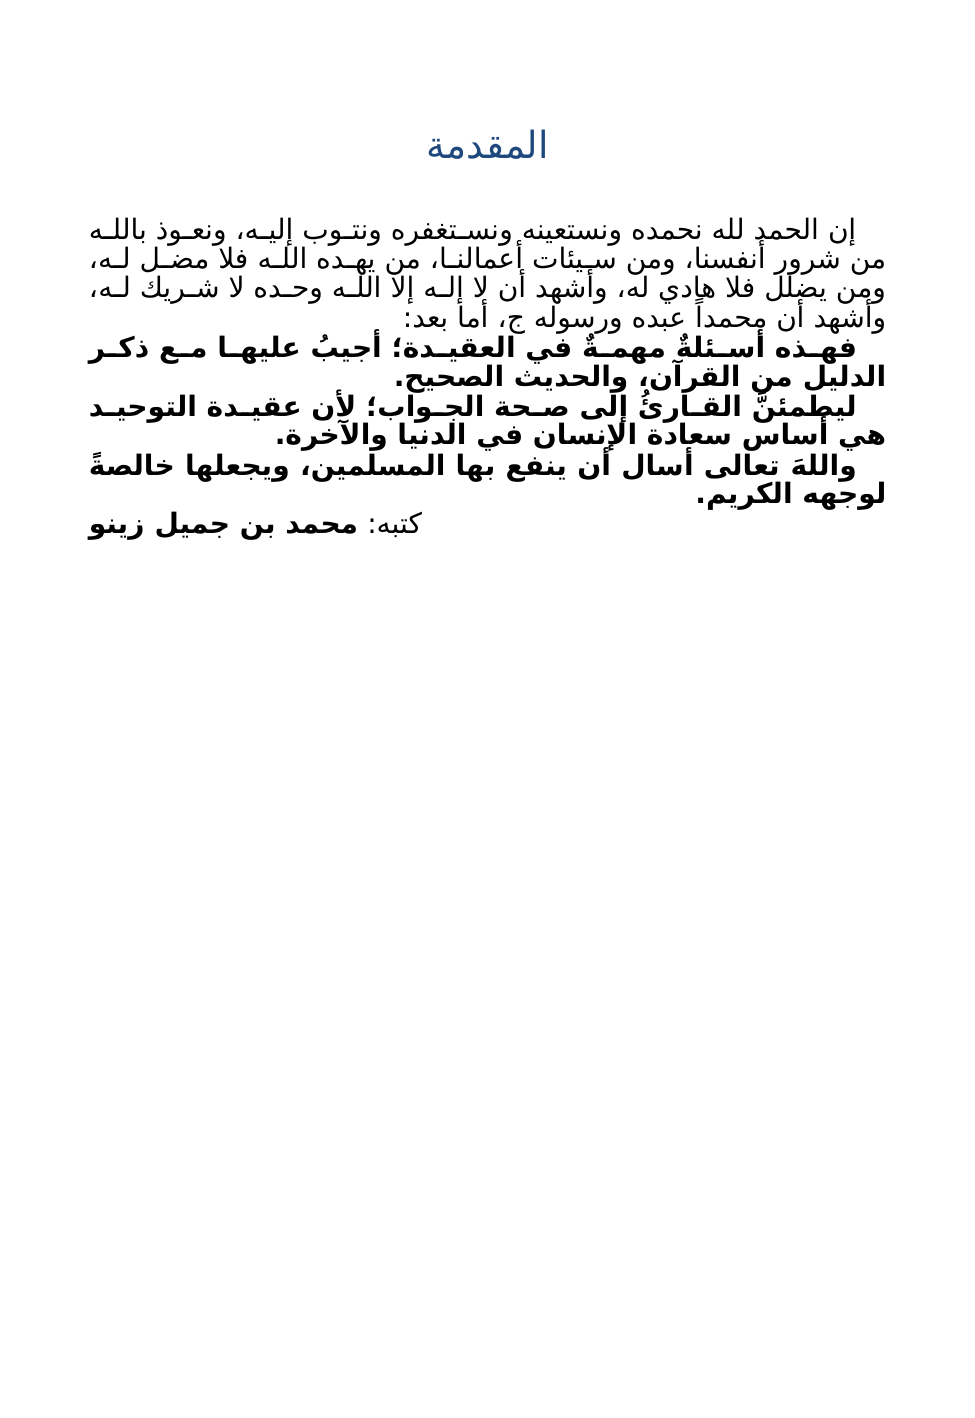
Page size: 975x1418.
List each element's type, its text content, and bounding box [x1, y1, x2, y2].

text إن الحمد لله نحمده ونستعينه ونستغفره ونتوب إليه، ونعوذ بالله من شرور أنفسنا، ومن سيئات أعمالنا، من يهده الله فلا مضل له، ومن يضلل فلا هادي له، وأشهد أن لا إله إلا الله وحده لا شريك له، وأشهد أن محمداً عبده ورسوله ج، أما بعد: [89, 216, 886, 334]
text كتبه: محمد بن جميل زينو [89, 510, 886, 540]
text ليطمئنَّ القارئُ إلى صحة الجواب؛ لأن عقيدة التوحيد هي أساس سعادة الإنسان في الدنيا والآخرة. [89, 393, 886, 452]
text المقدمة [89, 127, 886, 166]
text فهذه أسئلةٌ مهمةٌ في العقيدة؛ أجيبُ عليها مع ذكر الدليل من القرآن، والحديث الصحيح. [89, 334, 886, 393]
text واللهَ تعالى أسال أن ينفع بها المسلمين، ويجعلها خالصةً لوجهه الكريم. [89, 452, 886, 510]
